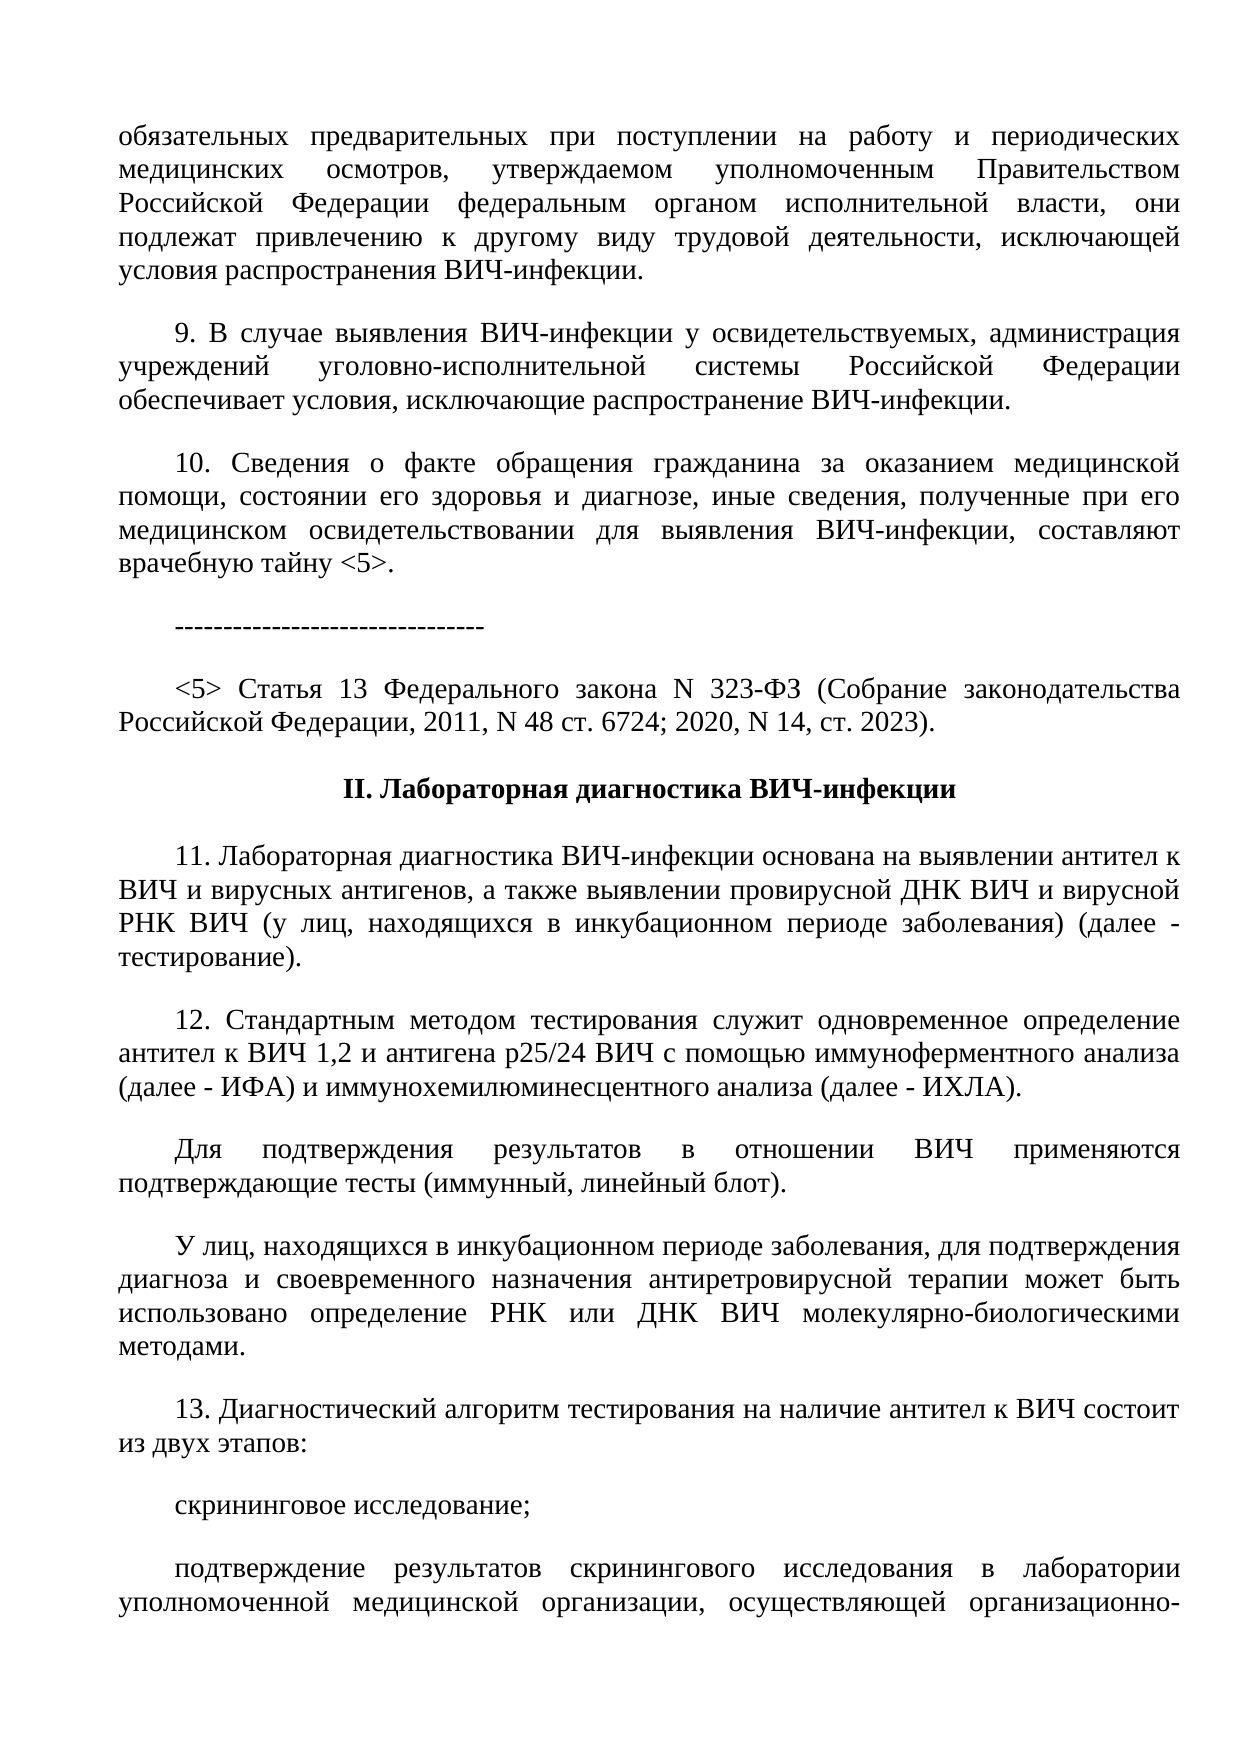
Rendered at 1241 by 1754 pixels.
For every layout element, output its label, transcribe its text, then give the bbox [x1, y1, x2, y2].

text 12. Стандартным методом тестирования служит одновременное определение антител к ВИЧ 1,2 и антигена р25/24 ВИЧ с помощью иммуноферментного анализа (далее - ИФА) и иммунохемилюминесцентного анализа (далее - ИХЛА). [118, 1002, 1181, 1102]
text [118, 1550, 1181, 1617]
text 11. Лабораторная диагностика ВИЧ-инфекции основана на выявлении антител к ВИЧ и вирусных антигенов, а также выявлении провирусной ДНК ВИЧ и вирусной РНК ВИЧ (у лиц, находящихся в инкубационном периоде заболевания) (далее - тестирование). [118, 838, 1181, 973]
title II. Лабораторная диагностика ВИЧ-инфекции [118, 771, 1181, 805]
text Для подтверждения результатов в отношении ВИЧ применяются подтверждающие тесты (иммунный, линейный блот). [118, 1132, 1181, 1199]
text скрининговое исследование; [118, 1487, 1181, 1521]
text 10. Сведения о факте обращения гражданина за оказанием медицинской помощи, состоянии его здоровья и диагнозе, иные сведения, полученные при его медицинском освидетельствовании для выявления ВИЧ-инфекции, составляют врачебную тайну <5>. [118, 445, 1181, 579]
text <5> Статья 13 Федерального закона N 323-ФЗ (Собрание законодательства Российской Федерации, 2011, N 48 ст. 6724; 2020, N 14, ст. 2023). [118, 671, 1181, 738]
text 9. В случае выявления ВИЧ-инфекции у освидетельствуемых, администрация учреждений уголовно-исполнительной системы Российской Федерации обеспечивает условия, исключающие распространение ВИЧ-инфекции. [118, 315, 1181, 416]
text У лиц, находящихся в инкубационном периоде заболевания, для подтверждения диагноза и своевременного назначения антиретровирусной терапии может быть использовано определение РНК или ДНК ВИЧ молекулярно-биологическими методами. [118, 1228, 1181, 1362]
text -------------------------------- [118, 608, 1181, 642]
text 13. Диагностический алгоритм тестирования на наличие антител к ВИЧ состоит из двух этапов: [118, 1391, 1181, 1458]
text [118, 118, 1181, 286]
